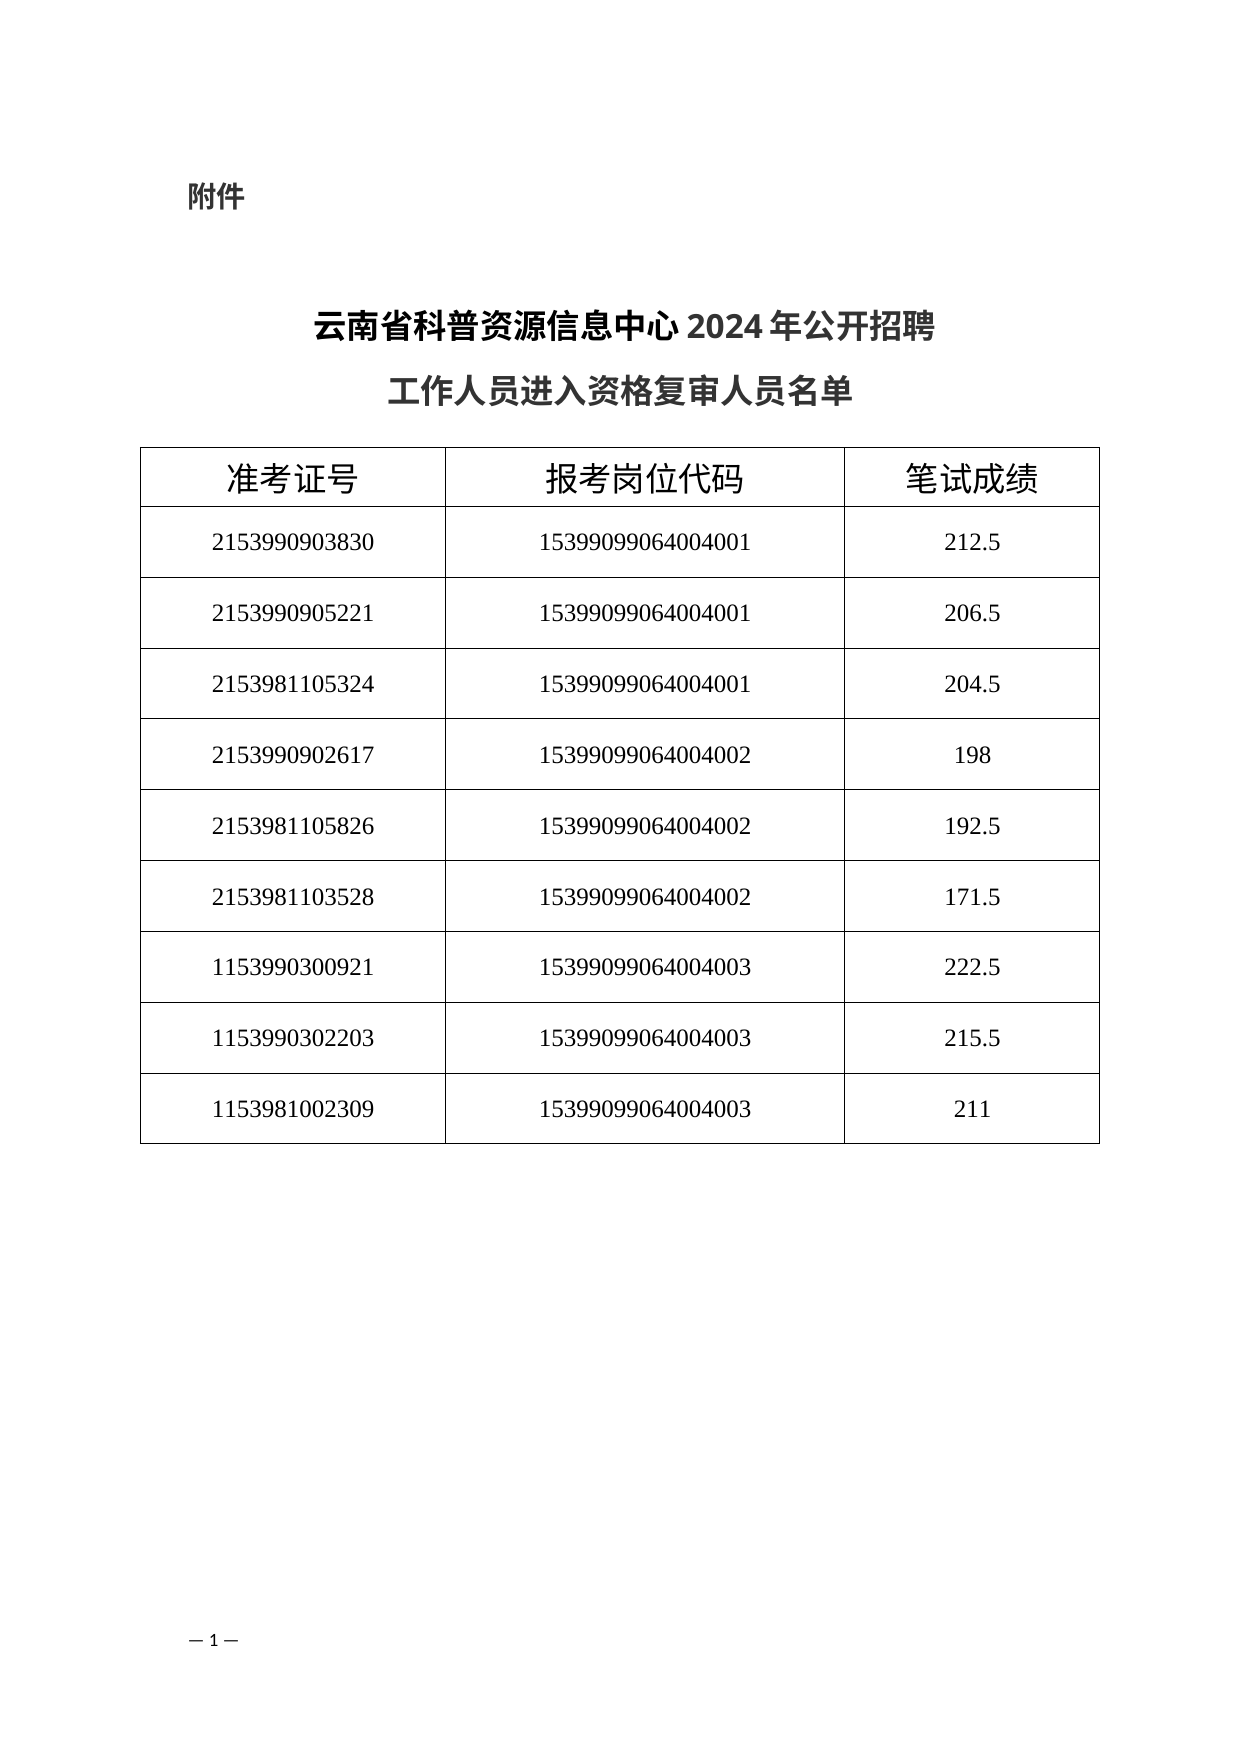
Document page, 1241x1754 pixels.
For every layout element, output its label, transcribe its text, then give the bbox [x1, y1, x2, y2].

table_cell 15399099064004002 [446, 719, 844, 789]
table_header 准考证号 [141, 448, 445, 506]
table_header 报考岗位代码 [446, 448, 844, 506]
table_cell 15399099064004003 [446, 932, 844, 1002]
table_cell 215.5 [845, 1003, 1099, 1072]
table_header 笔试成绩 [845, 448, 1099, 506]
table_cell 212.5 [845, 507, 1099, 577]
subtitle 附件 [187, 162, 1053, 227]
table_cell 222.5 [845, 932, 1099, 1002]
table_cell 15399099064004003 [446, 1074, 844, 1143]
table_cell 171.5 [845, 861, 1099, 931]
table_cell 15399099064004001 [446, 507, 844, 577]
text 云南省科普资源信息中心2024年公开招聘 [187, 292, 1053, 357]
table_cell 15399099064004001 [446, 578, 844, 647]
table_cell 1153981002309 [141, 1074, 445, 1143]
text 工作人员进入资格复审人员名单 [187, 357, 1053, 422]
table_cell 198 [845, 719, 1099, 789]
table_cell 2153990902617 [141, 719, 445, 789]
table_cell 15399099064004003 [446, 1003, 844, 1072]
table_cell 15399099064004002 [446, 861, 844, 931]
table_cell 2153981105324 [141, 649, 445, 718]
table_cell 2153981103528 [141, 861, 445, 931]
table_cell 1153990302203 [141, 1003, 445, 1072]
table_cell 2153990903830 [141, 507, 445, 577]
table_cell 2153981105826 [141, 790, 445, 860]
table_cell 211 [845, 1074, 1099, 1143]
table_cell 204.5 [845, 649, 1099, 718]
table_cell 15399099064004001 [446, 649, 844, 718]
table_cell 2153990905221 [141, 578, 445, 647]
table_cell 192.5 [845, 790, 1099, 860]
table_cell 206.5 [845, 578, 1099, 647]
table_cell 15399099064004002 [446, 790, 844, 860]
table_cell 1153990300921 [141, 932, 445, 1002]
